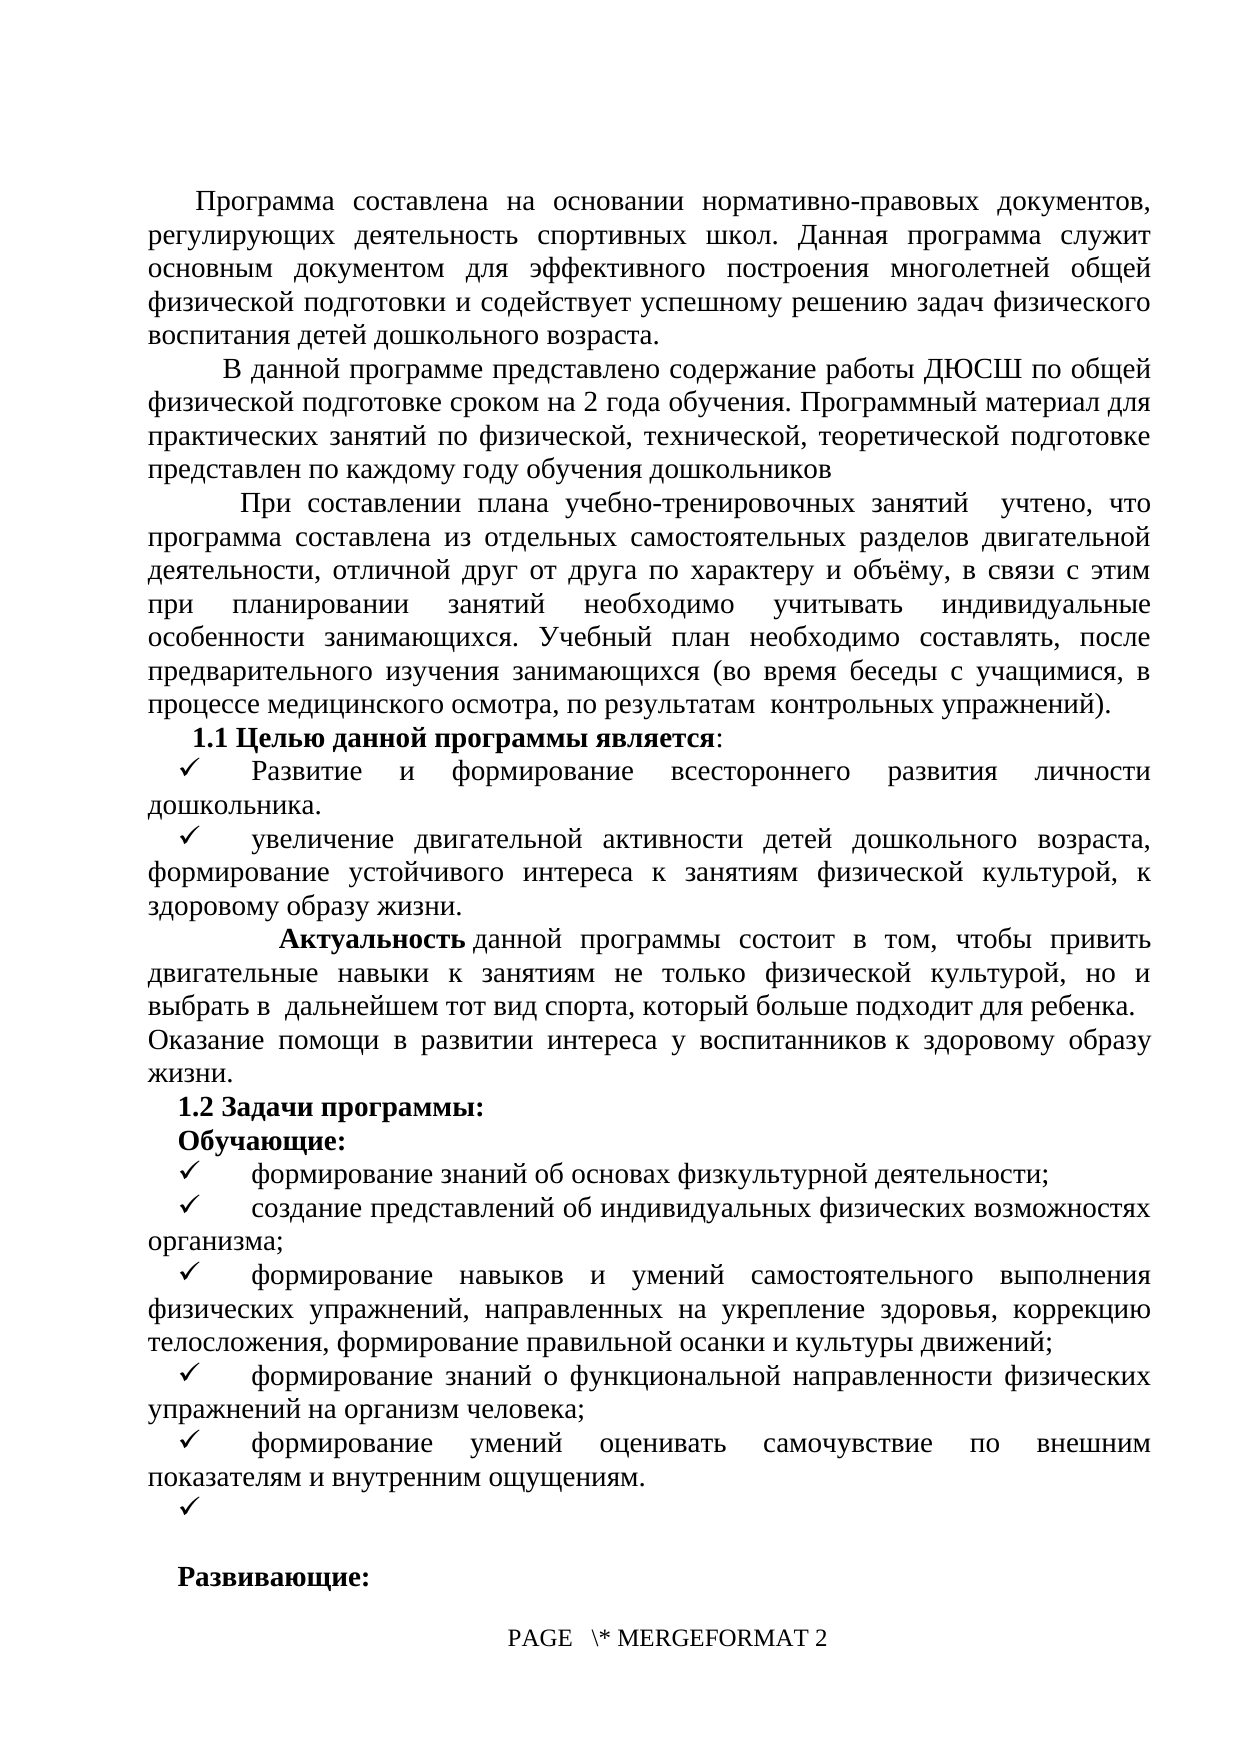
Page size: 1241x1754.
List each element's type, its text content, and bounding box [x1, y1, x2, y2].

text Обучающие: [148, 1123, 1152, 1156]
list увеличение двигательной активности детей дошкольного возраста, формирование устойчивого интереса к занятиям физической культурой, к здоровому образу жизни. [148, 821, 1152, 921]
list Развитие и формирование всестороннего развития личности дошкольника. [148, 753, 1152, 821]
list формирование навыков и умений самостоятельного выполнения физических упражнений, направленных на укрепление здоровья, коррекцию телосложения, формирование правильной осанки и культуры движений; [148, 1257, 1152, 1358]
text 1.2 Задачи программы: [148, 1089, 1152, 1123]
list формирование умений оценивать самочувствие по внешним показателям и внутренним ощущениям. [148, 1425, 1152, 1492]
text Развивающие: [148, 1559, 1152, 1593]
text В данной программе представлено содержание работы ДЮСШ по общей физической подготовке сроком на 2 года обучения. Программный материал для практических занятий по физической, технической, теоретической подготовке представлен по каждому году обучения дошкольников [148, 351, 1152, 485]
list создание представлений об индивидуальных физических возможностях организма; [148, 1190, 1152, 1257]
text При составлении плана учебно-тренировочных занятий учтено, что программа составлена из отдельных самостоятельных разделов двигательной деятельности, отличной друг от друга по характеру и объёму, в связи с этим при планировании занятий необходимо учитывать индивидуальные особенности занимающихся. Учебный план необходимо составлять, после предварительного изучения занимающихся (во время беседы с учащимися, в процессе медицинского осмотра, по результатам контрольных упражнений). [148, 485, 1152, 720]
text Программа составлена на основании нормативно-правовых документов, регулирующих деятельность спортивных школ. Данная программа служит основным документом для эффективного построения многолетней общей физической подготовки и содействует успешному решению задач физического воспитания детей дошкольного возраста. [148, 183, 1152, 351]
text Актуальность данной программы состоит в том, чтобы привить двигательные навыки к занятиям не только физической культурой, но и выбрать в дальнейшем тот вид спорта, который больше подходит для ребенка. Оказание помощи в развитии интереса у воспитанников к здоровому образу жизни. [148, 921, 1152, 1089]
text 1.1 Целью данной программы является: [148, 720, 1152, 753]
list формирование знаний об основах физкультурной деятельности; [148, 1156, 1152, 1190]
list формирование знаний о функциональной направленности физических упражнений на организм человека; [148, 1358, 1152, 1425]
